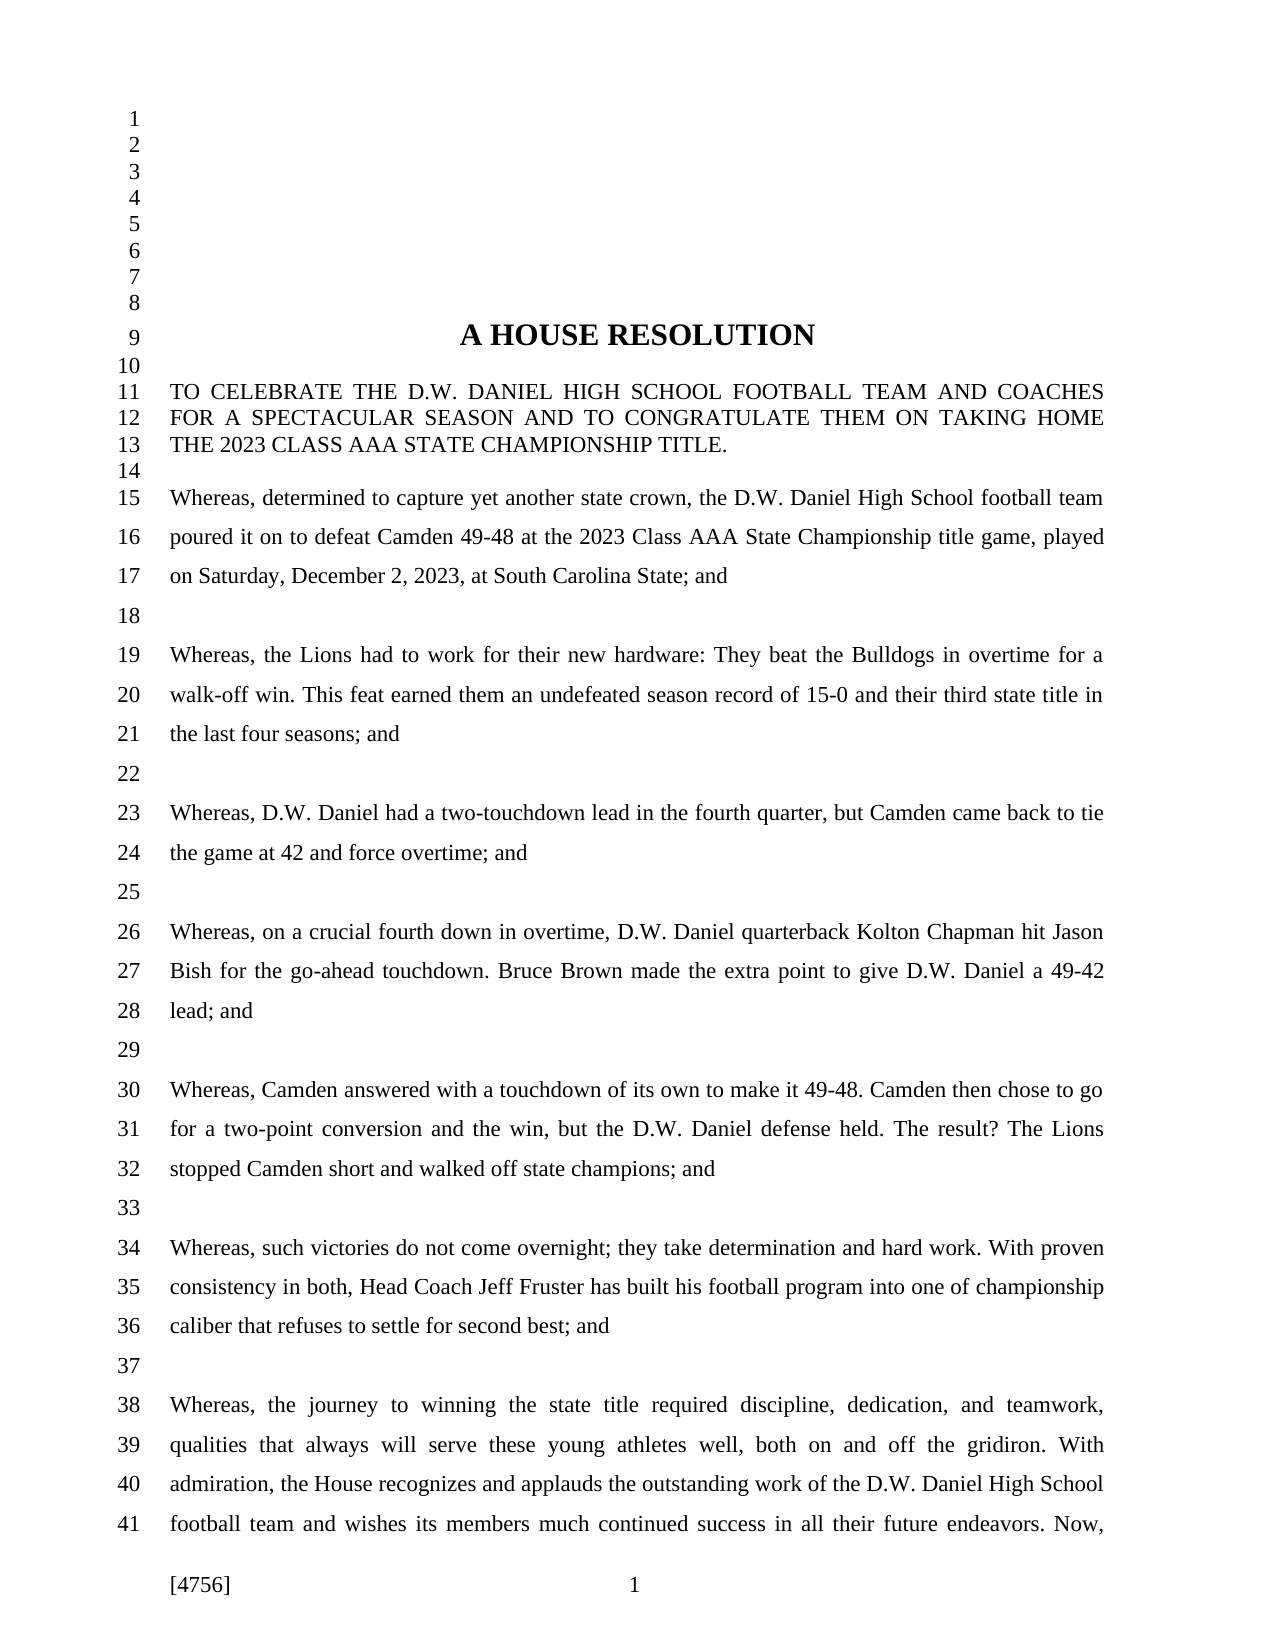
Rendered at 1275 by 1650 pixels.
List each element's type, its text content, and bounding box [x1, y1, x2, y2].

text Whereas, on a crucial fourth down in overtime, D.W. Daniel quarterback Kolton Chapman hit Jason Bish for the go-ahead touchdown. Bruce Brown made the extra point to give D.W. Daniel a 49-42 lead; and [169, 918, 1106, 1023]
text Whereas, determined to capture yet another state crown, the D.W. Daniel High School football team poured it on to defeat Camden 49-48 at the 2023 Class AAA State Championship title game, played on Saturday, December 2, 2023, at South Carolina State; and [169, 483, 1106, 589]
text Whereas, the Lions had to work for their new hardware: They beat the Bulldogs in overtime for a walk-off win. This feat earned them an undefeated season record of 15-0 and their third state title in the last four seasons; and [169, 641, 1106, 747]
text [169, 1392, 1106, 1536]
text A RESOLUTION [169, 316, 1106, 352]
text Whereas, such victories do not come overnight; they take determination and hard work. With proven consistency in both, Head Coach Jeff Fruster has built his football program into one of championship caliber that refuses to settle for second best; and [169, 1234, 1106, 1339]
text Whereas, Camden answered with a touchdown of its own to make it 49-48. Camden then chose to go for a two-point conversion and the win, but the D.W. Daniel defense held. The result? The Lions stopped Camden short and walked off state champions; and [169, 1076, 1106, 1181]
text Whereas, D.W. Daniel had a two-touchdown lead in the fourth quarter, but Camden came back to tie the game at 42 and force overtime; and [169, 799, 1106, 865]
